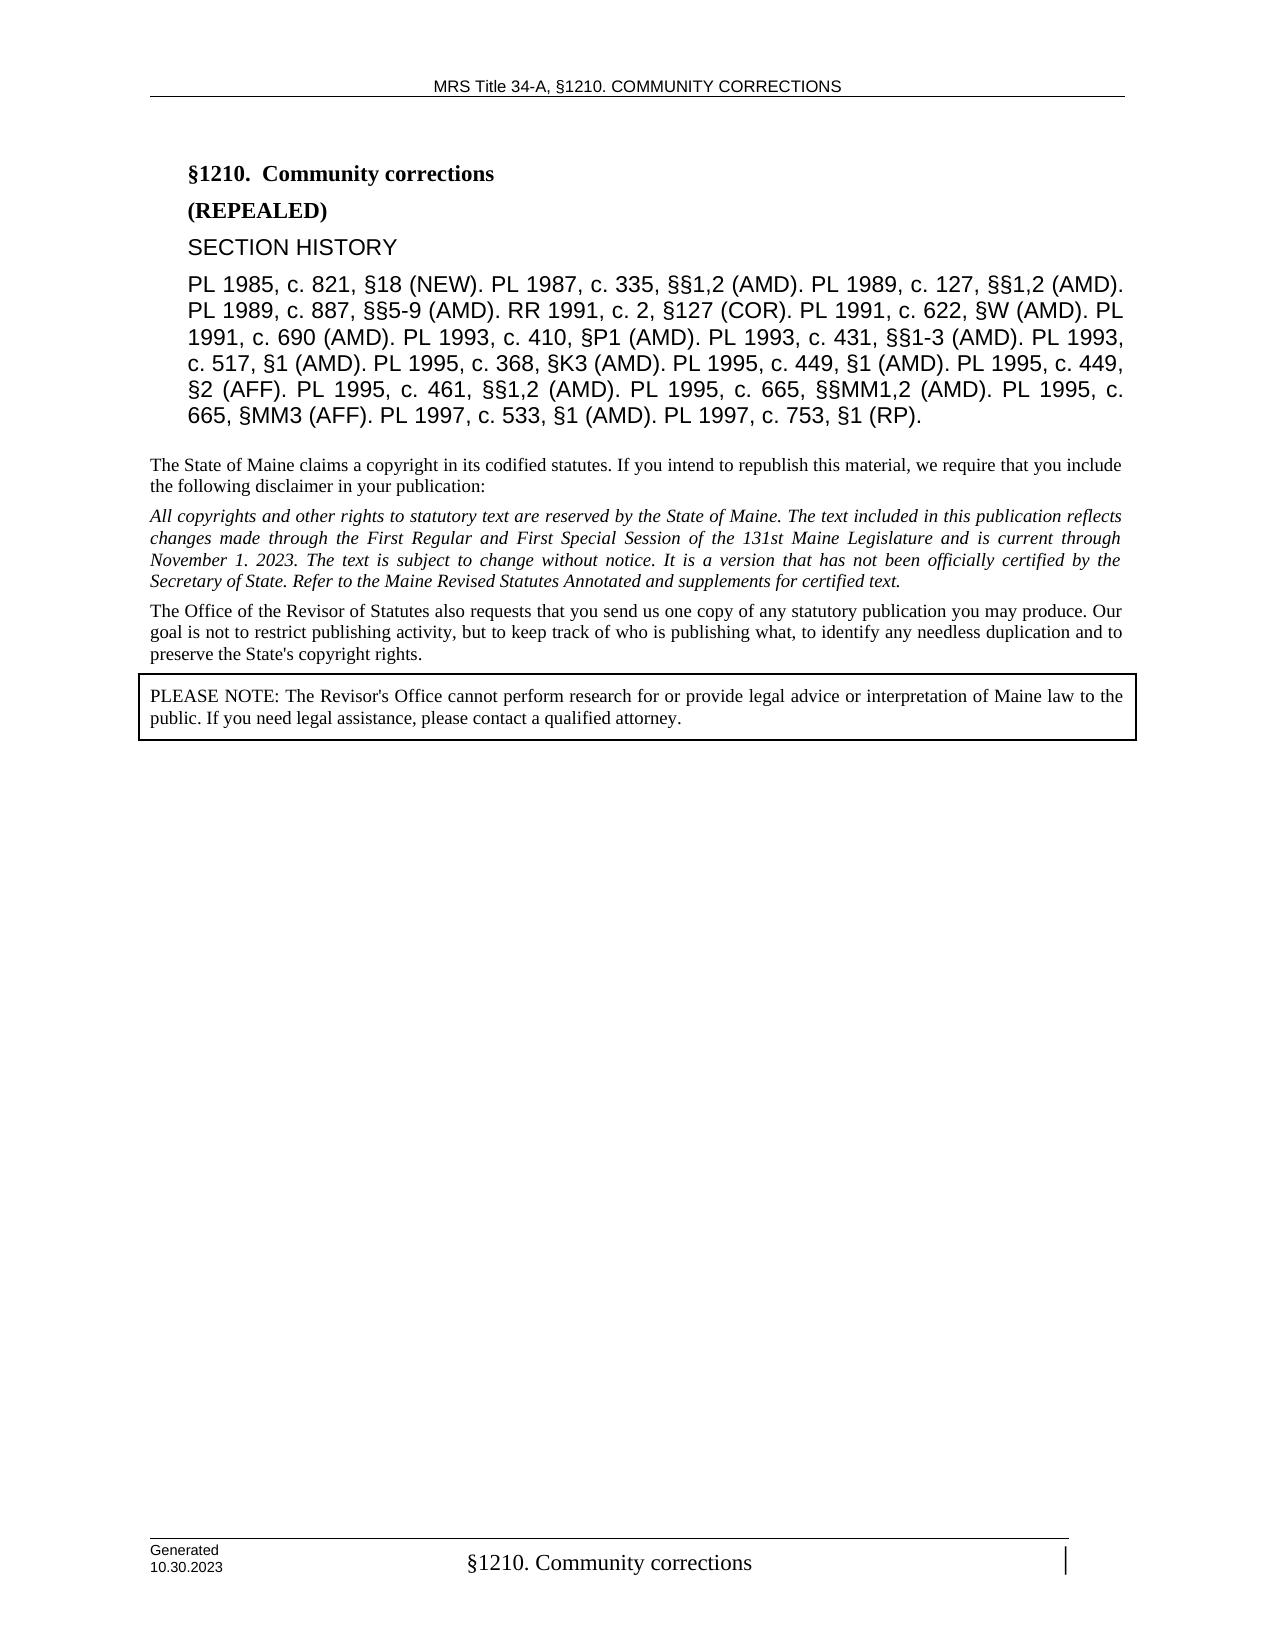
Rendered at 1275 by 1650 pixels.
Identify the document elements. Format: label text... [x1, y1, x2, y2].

text §1210. Community corrections [187, 160, 1125, 187]
text The State of Maine claims a copyright in its codified statutes. If you intend to republish this material, we require that you include the following disclaimer in your publication: [150, 454, 1125, 497]
text All copyrights and other rights to statutory text are reserved by the State of Maine. The text included in this publication reflects changes made through the First Regular and First Special Session of the 131st Maine Legislature and is current through November 1. 2023 . The text is subject to change without notice. It is a version that has not been officially certified by the Secretary of State. Refer to the Maine Revised Statutes Annotated and supplements for certified text. [150, 505, 1125, 592]
text PL 1985, c. 821, §18 (NEW). PL 1987, c. 335, §§1,2 (AMD). PL 1989, c. 127, §§1,2 (AMD). PL 1989, c. 887, §§5-9 (AMD). RR 1991, c. 2, §127 (COR). PL 1991, c. 622, §W (AMD). PL 1991, c. 690 (AMD). PL 1993, c. 410, §P1 (AMD). PL 1993, c. 431, §§1-3 (AMD). PL 1993, c. 517, §1 (AMD). PL 1995, c. 368, §K3 (AMD). PL 1995, c. 449, §1 (AMD). PL 1995, c. 449, §2 (AFF). PL 1995, c. 461, §§1,2 (AMD). PL 1995, c. 665, §§MM1,2 (AMD). PL 1995, c. 665, §MM3 (AFF). PL 1997, c. 533, §1 (AMD). PL 1997, c. 753, §1 (RP). [187, 271, 1125, 429]
text The Office of the Revisor of Statutes also requests that you send us one copy of any statutory publication you may produce. Our goal is not to restrict publishing activity, but to keep track of who is publishing what, to identify any needless duplication and to preserve the State's copyright rights. [150, 600, 1125, 664]
text SECTION HISTORY [187, 234, 1125, 260]
text PLEASE NOTE: The Revisor's Office cannot perform research for or provide legal advice or interpretation of Maine law to the public. If you need legal assistance, please contact a qualified attorney. [140, 675, 1135, 739]
text (REPEALED) [187, 197, 1125, 223]
